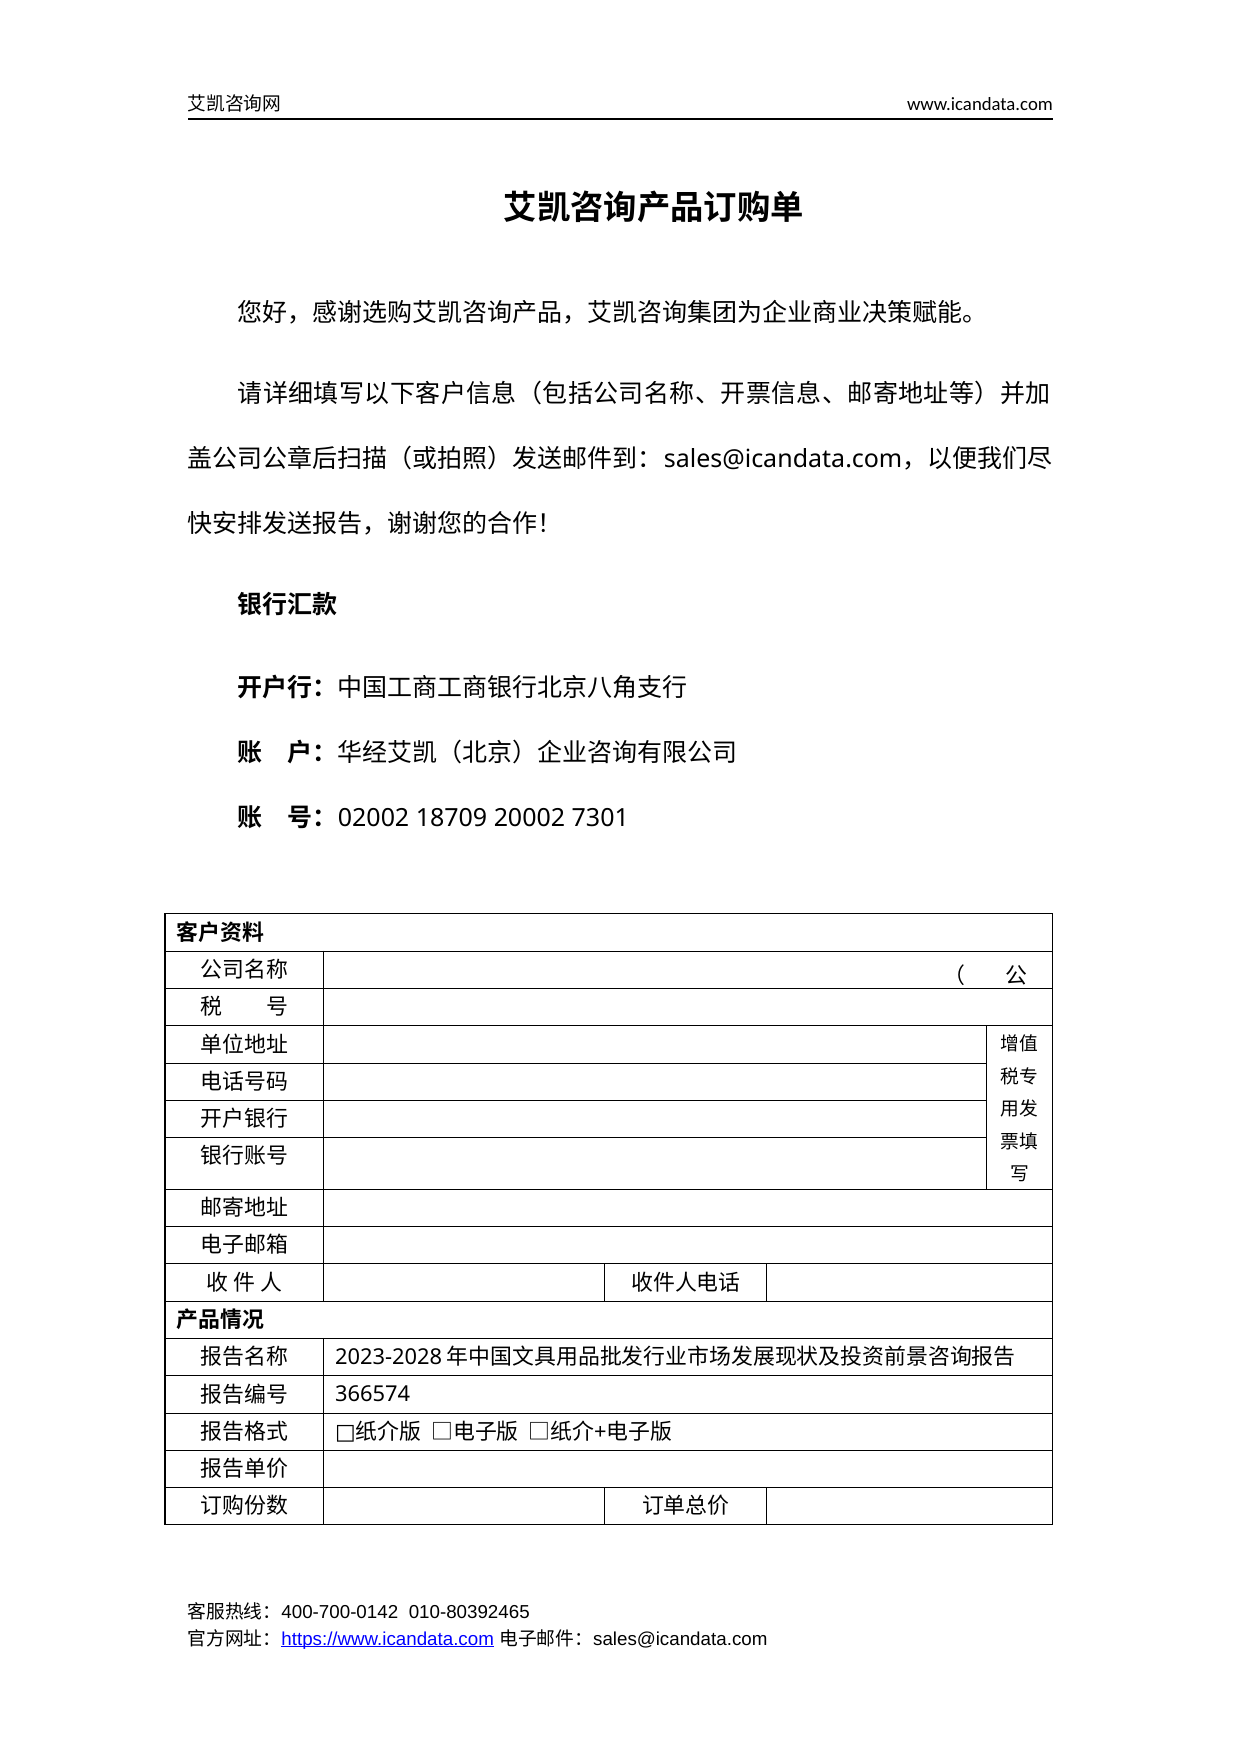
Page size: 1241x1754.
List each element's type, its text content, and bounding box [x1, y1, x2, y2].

table_cell 增值税专用发票填写 [987, 1026, 1052, 1189]
table_cell 订购份数 [166, 1488, 323, 1524]
table_cell 银行账号 [166, 1138, 323, 1189]
table_cell [324, 952, 1052, 988]
table_cell 报告名称 [166, 1339, 323, 1375]
table_header 客户资料 [166, 914, 1052, 951]
text 账 户：华经艾凯（北京）企业咨询有限公司 [187, 718, 1053, 783]
text 艾凯咨询产品订购单 [187, 172, 1053, 237]
table_cell 邮寄地址 [166, 1190, 323, 1226]
table_cell [324, 1451, 1052, 1487]
table_cell 报告编号 [166, 1376, 323, 1412]
text 您好，感谢选购艾凯咨询产品，艾凯咨询集团为企业商业决策赋能。 [187, 278, 1053, 343]
table_cell [324, 1264, 604, 1301]
table_cell 366574 [324, 1376, 1052, 1412]
table_cell [324, 1227, 1052, 1263]
table_cell 税 号 [166, 989, 323, 1025]
text 银行汇款 [187, 570, 1053, 635]
table_cell 电子邮箱 [166, 1227, 323, 1263]
table_cell 电话号码 [166, 1064, 323, 1100]
table_cell 产品情况 [166, 1302, 1052, 1338]
table_cell 订单总价 [605, 1488, 766, 1524]
table_cell 报告单价 [166, 1451, 323, 1487]
table_cell 单位地址 [166, 1026, 323, 1062]
table_cell [324, 989, 1052, 1025]
table_cell 开户银行 [166, 1101, 323, 1137]
table_cell 收 件 人 [166, 1264, 323, 1301]
text 开户行：中国工商工商银行北京八角支行 [187, 653, 1053, 718]
table_cell [324, 1026, 986, 1062]
table_cell [324, 1101, 986, 1137]
table_cell [324, 1138, 986, 1189]
table_cell 公司名称 [166, 952, 323, 988]
table_cell 报告格式 [166, 1414, 323, 1450]
table_cell □纸介版 □电子版 □纸介+电子版 [324, 1414, 1052, 1450]
table_cell [324, 1064, 986, 1100]
table_cell [767, 1488, 1052, 1524]
table_cell [324, 1190, 1052, 1226]
table_cell 收件人电话 [605, 1264, 766, 1301]
table_cell [324, 1488, 604, 1524]
text 账 号：02002 18709 20002 7301 [187, 783, 1053, 848]
text 请详细填写以下客户信息（包括公司名称、开票信息、邮寄地址等）并加盖公司公章后扫描（或拍照）发送邮件到：sales@icandata.com，以便我们尽快安排发送报告，谢谢您的合作！ [187, 359, 1053, 554]
table_cell 2023-2028年中国文具用品批发行业市场发展现状及投资前景咨询报告 [324, 1339, 1052, 1375]
table_cell [767, 1264, 1052, 1301]
